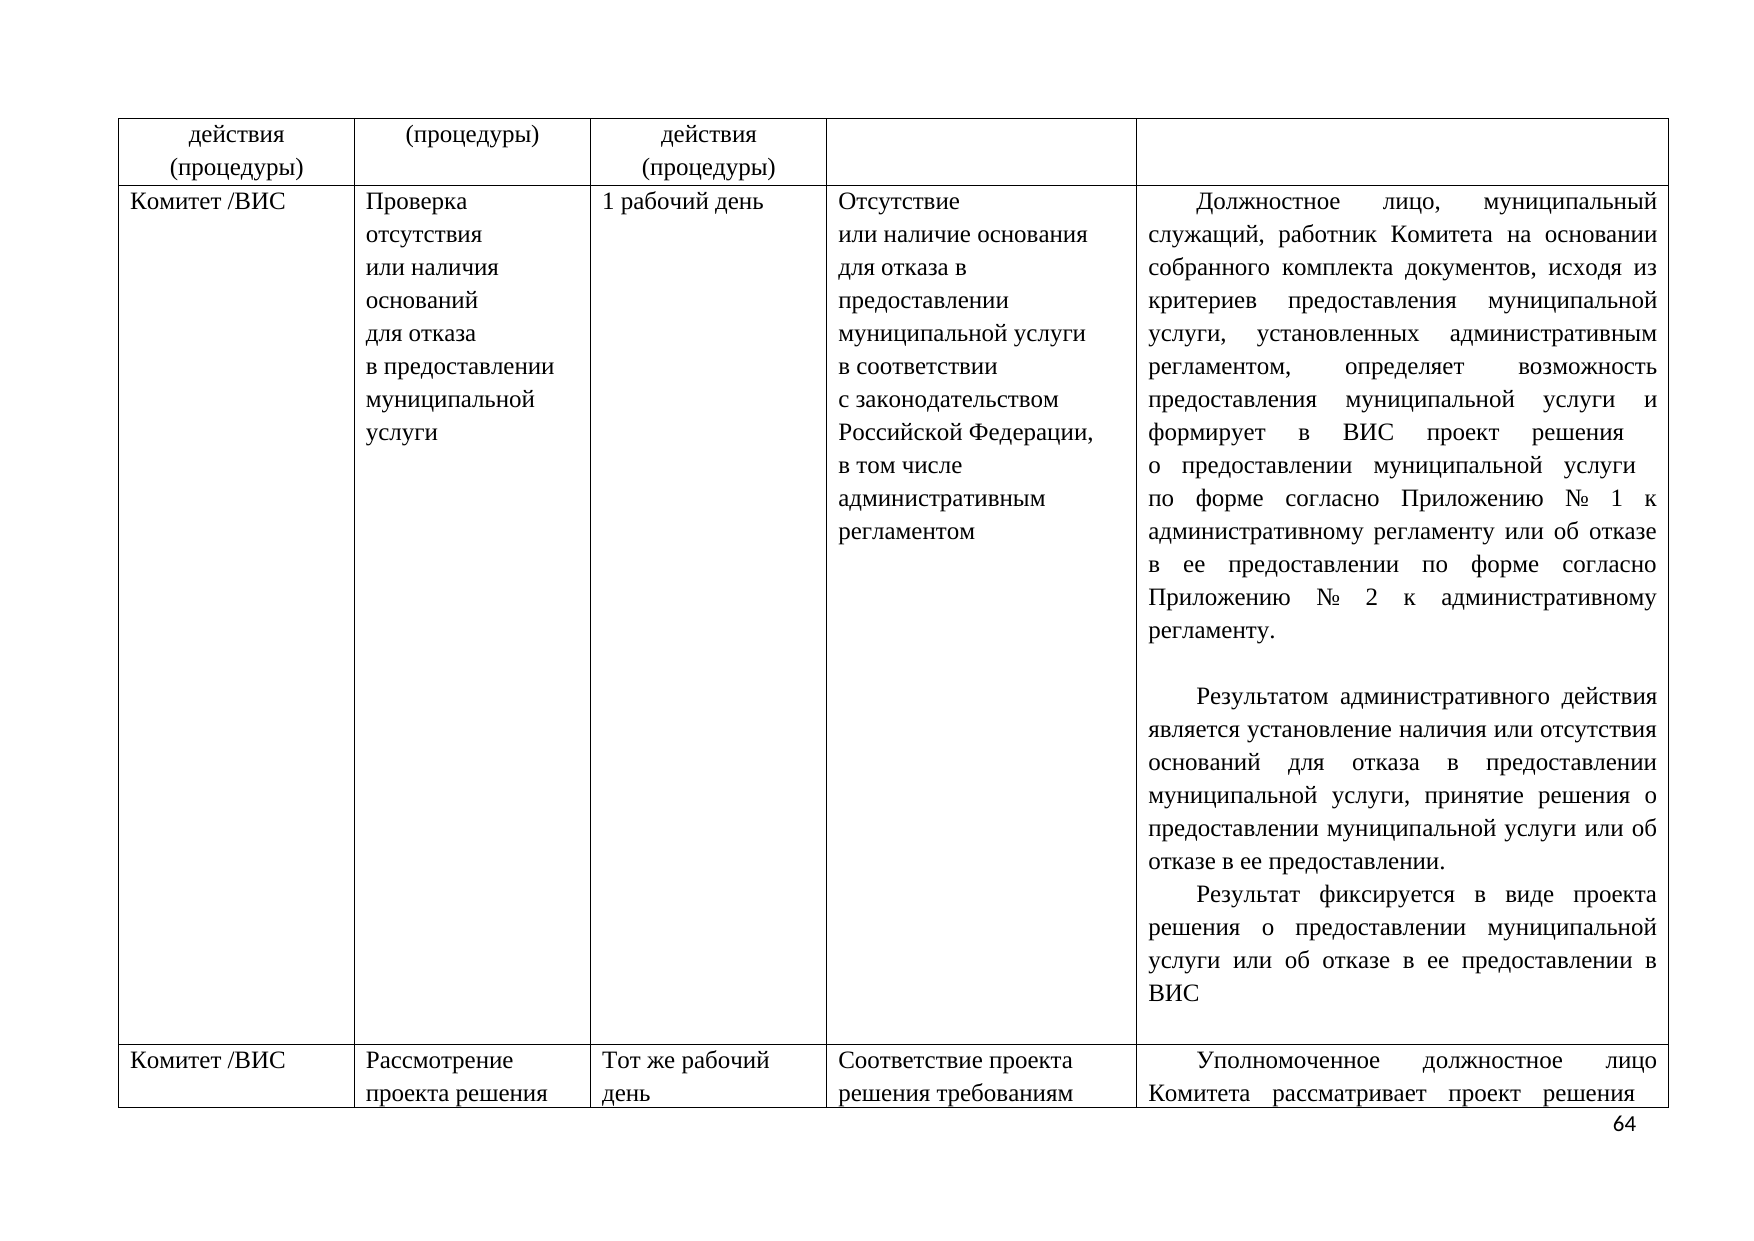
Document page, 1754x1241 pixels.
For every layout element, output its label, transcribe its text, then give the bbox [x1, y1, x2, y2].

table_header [827, 119, 1136, 185]
table_cell Комитет /ВИС [119, 186, 354, 1044]
table_cell Комитет /ВИС [119, 1045, 354, 1107]
table_cell Проверка отсутствия или наличия оснований для отказа в предоставлении муниципальной услуги [355, 186, 590, 1044]
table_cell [827, 1045, 1136, 1107]
table_cell Тот же рабочий день [591, 1045, 826, 1107]
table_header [591, 119, 826, 185]
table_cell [1137, 1045, 1668, 1107]
table_cell Отсутствие или наличие основания для отказа в предоставлении муниципальной услуги в соответствии с законодательством Российской Федерации, в том числе административным регламентом [827, 186, 1136, 1044]
table_cell Должностное лицо, муниципальный служащий, работник Комитета на основании собранного комплекта документов, исходя из критериев предоставления муниципальной услуги, установленных административным регламентом, определяет возможность предоставления муниципальной услуги и формирует в ВИС проект решения о предоставлении муниципальной услуги по форме согласно Приложению № 1 к административному регламенту или об отказе в ее предоставлении по форме согласно Приложению № 2 к административному регламенту. Результатом административного действия является установление наличия или отсутствия оснований для отказа в предоставлении муниципальной услуги, принятие решения о предоставлении муниципальной услуги или об отказе в ее предоставлении. Результат фиксируется в виде проекта решения о предоставлении муниципальной услуги или об отказе в ее предоставлении в ВИС [1137, 186, 1668, 1044]
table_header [355, 119, 590, 185]
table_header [119, 119, 354, 185]
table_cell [355, 1045, 590, 1107]
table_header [1137, 119, 1668, 185]
table_cell 1 рабочий день [591, 186, 826, 1044]
